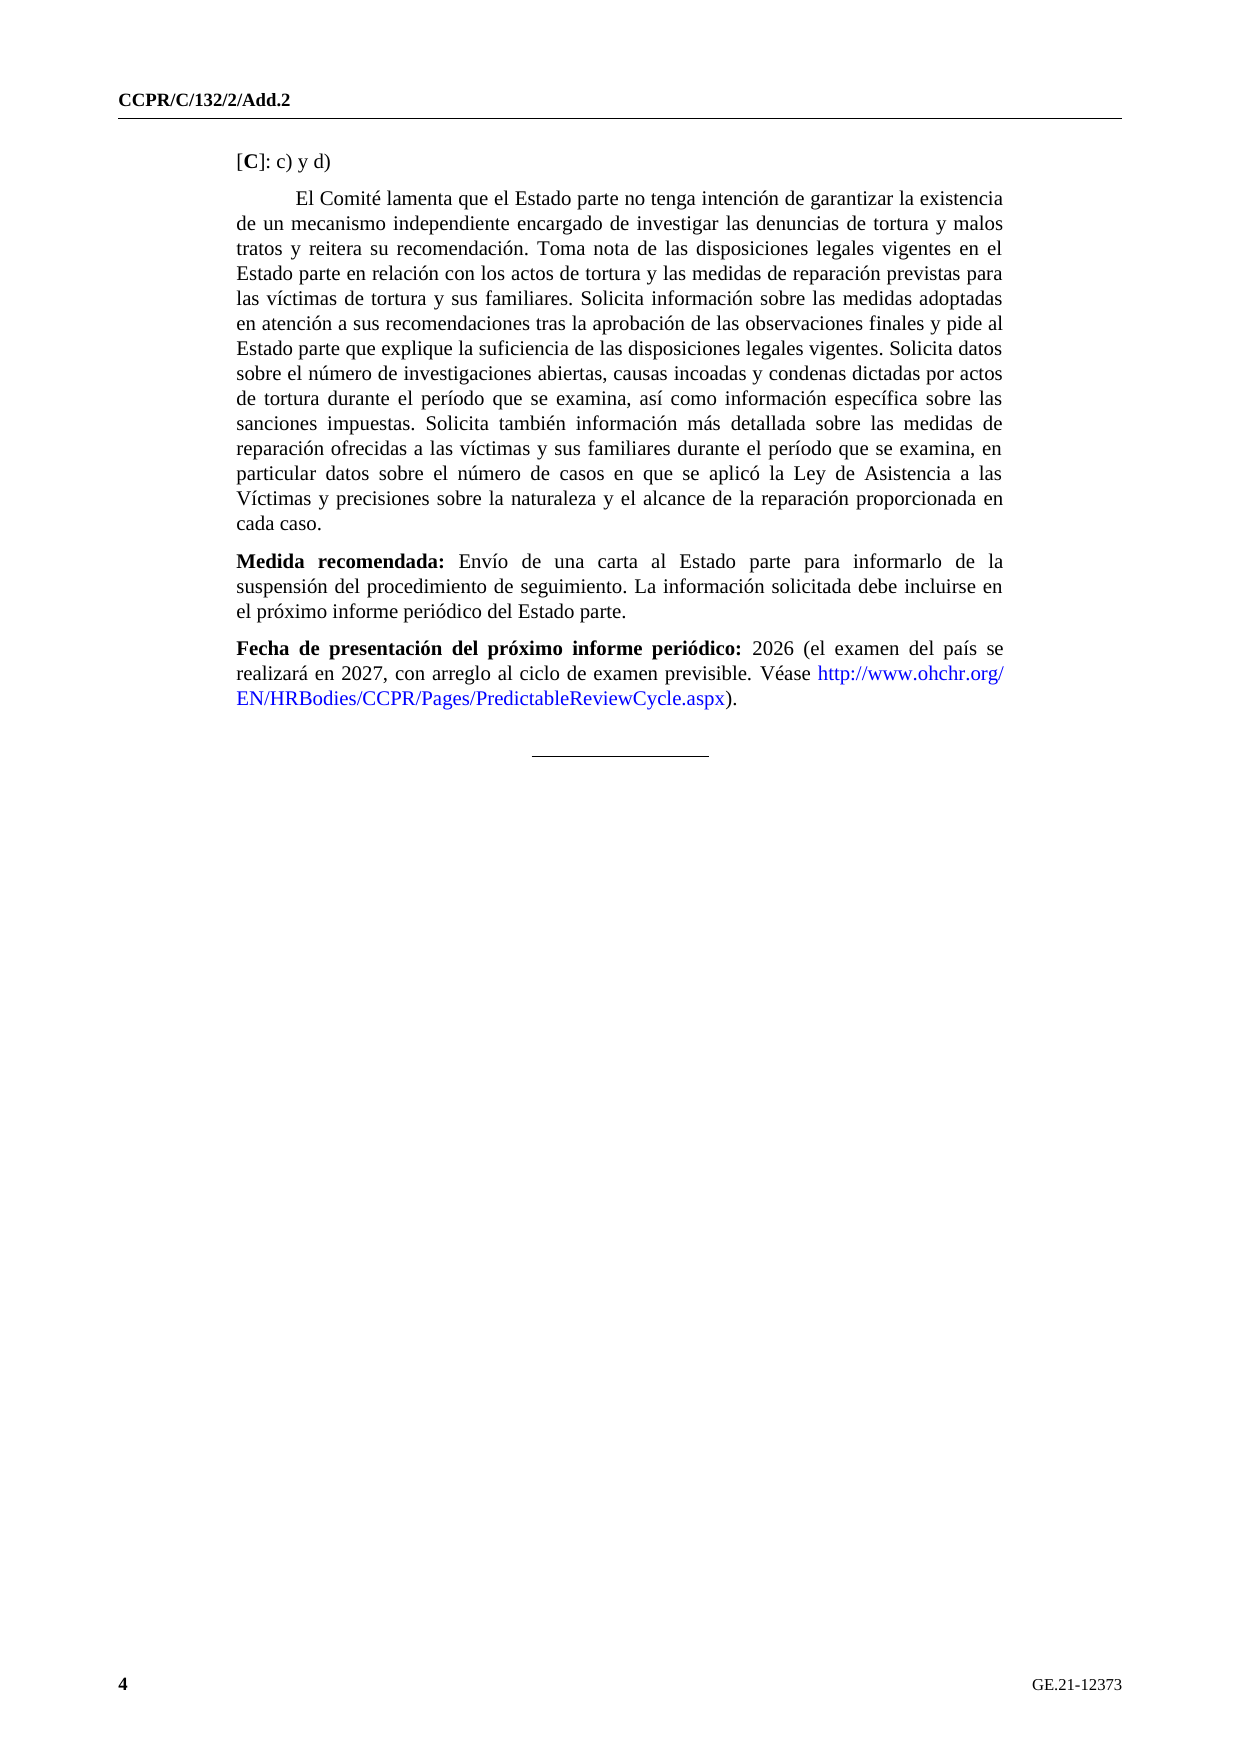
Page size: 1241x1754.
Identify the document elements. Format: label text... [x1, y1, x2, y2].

text Fecha de presentación del próximo informe periódico: 2026 (el examen del país se realizará en 2027, con arreglo al ciclo de examen previsible. Véase http://www.ohchr.org/ EN/HRBodies/CCPR/Pages/PredictableReviewCycle.aspx). [236, 635, 1004, 710]
text [C]: c) y d) [236, 148, 1004, 173]
text El Comité lamenta que el Estado parte no tenga intención de garantizar la existencia de un mecanismo independiente encargado de investigar las denuncias de tortura y malos tratos y reitera su recomendación. Toma nota de las disposiciones legales vigentes en el Estado parte en relación con los actos de tortura y las medidas de reparación previstas para las víctimas de tortura y sus familiares. Solicita información sobre las medidas adoptadas en atención a sus recomendaciones tras la aprobación de las observaciones finales y pide al Estado parte que explique la suficiencia de las disposiciones legales vigentes. Solicita datos sobre el número de investigaciones abiertas, causas incoadas y condenas dictadas por actos de tortura durante el período que se examina, así como información específica sobre las sanciones impuestas. Solicita también información más detallada sobre las medidas de reparación ofrecidas a las víctimas y sus familiares durante el período que se examina, en particular datos sobre el número de casos en que se aplicó la Ley de Asistencia a las Víctimas y precisiones sobre la naturaleza y el alcance de la reparación proporcionada en cada caso. [236, 185, 1004, 535]
text Medida recomendada: Envío de una carta al Estado parte para informarlo de la suspensión del procedimiento de seguimiento. La información solicitada debe incluirse en el próximo informe periódico del Estado parte. [236, 548, 1004, 623]
